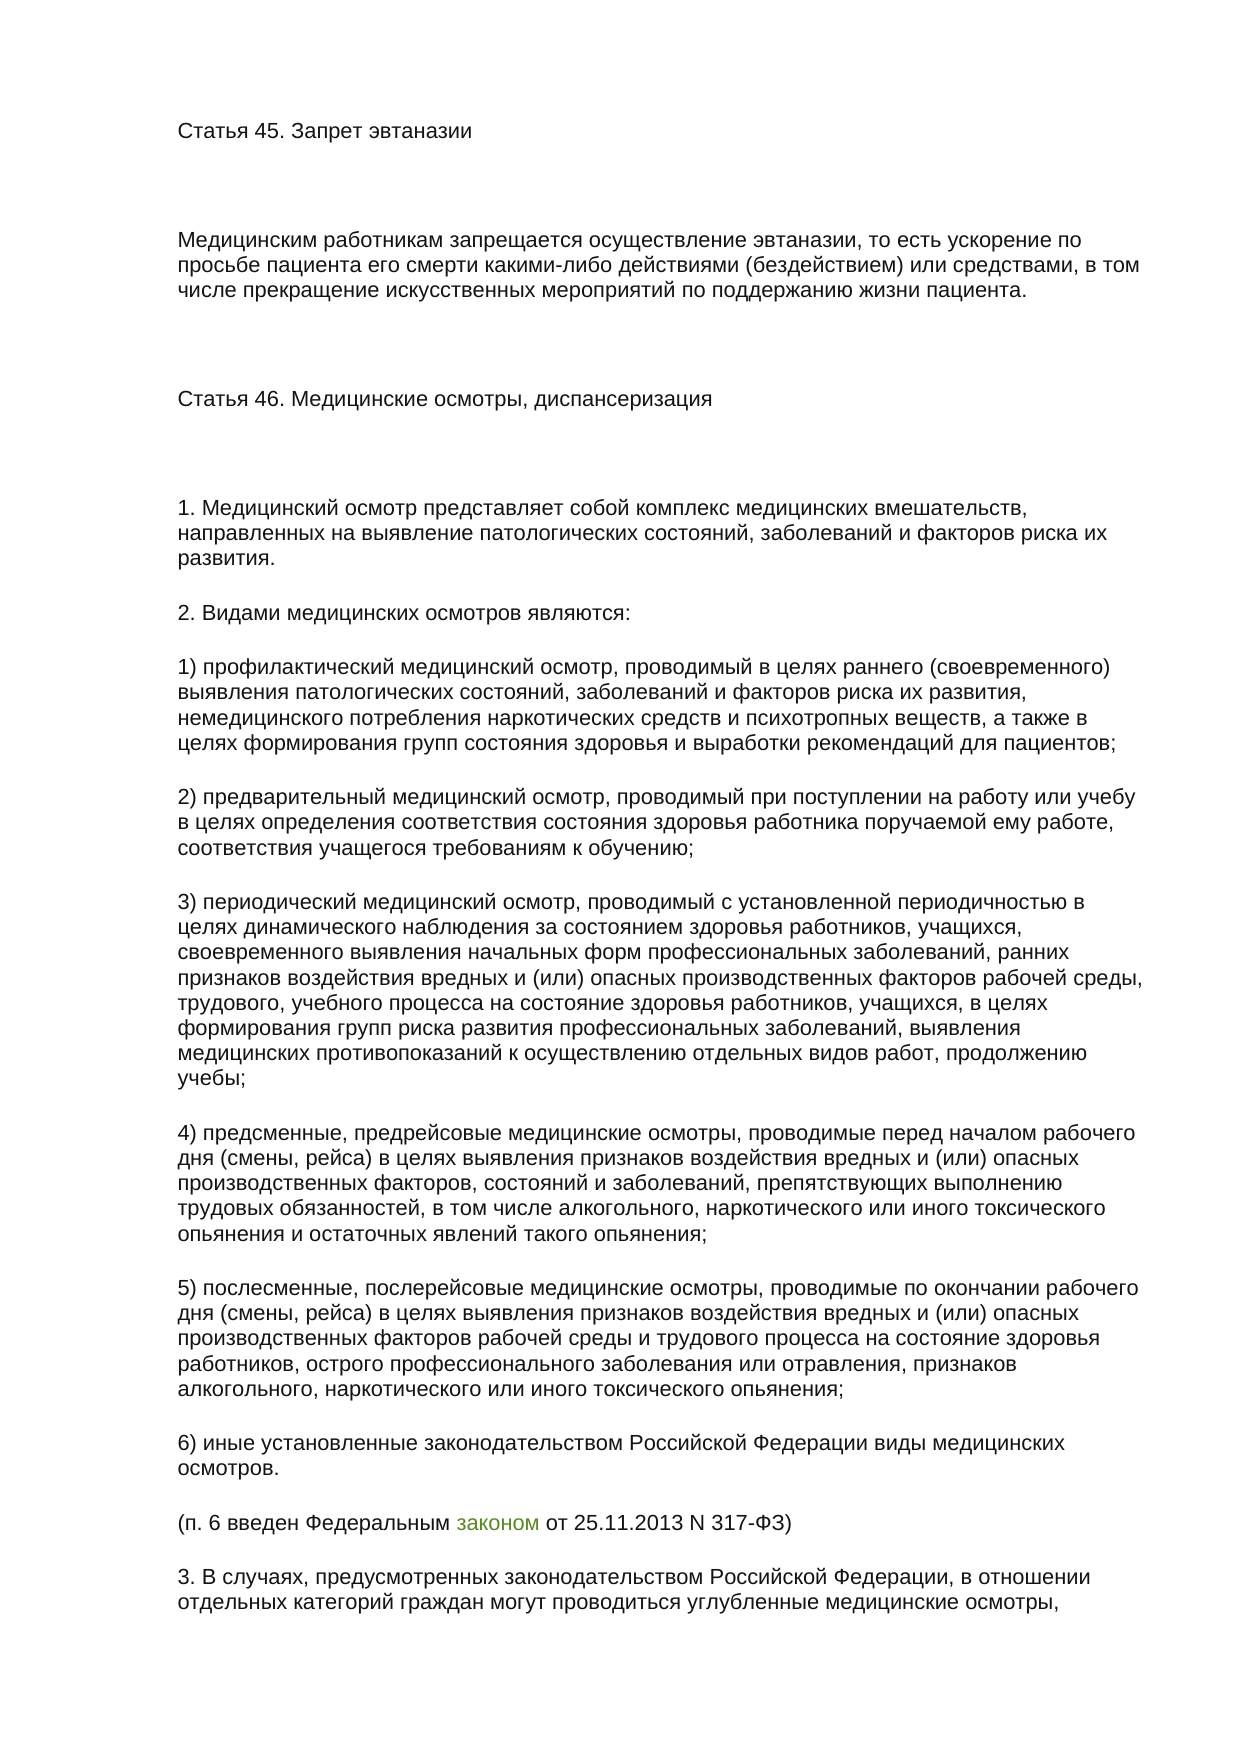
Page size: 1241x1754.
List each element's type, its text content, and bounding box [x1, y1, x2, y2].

text Медицинским работникам запрещается осуществление эвтаназии, то есть ускорение по просьбе пациента его смерти какими-либо действиями (бездействием) или средствами, в том числе прекращение искусственных мероприятий по поддержанию жизни пациента. [177, 227, 1152, 302]
text Статья 45. Запрет эвтаназии [177, 118, 1152, 143]
text 3) периодический медицинский осмотр, проводимый с установленной периодичностью в целях динамического наблюдения за состоянием здоровья работников, учащихся, своевременного выявления начальных форм профессиональных заболеваний, ранних признаков воздействия вредных и (или) опасных производственных факторов рабочей среды, трудового, учебного процесса на состояние здоровья работников, учащихся, в целях формирования групп риска развития профессиональных заболеваний, выявления медицинских противопоказаний к осуществлению отдельных видов работ, продолжению учебы; [177, 889, 1152, 1090]
text 6) иные установленные законодательством Российской Федерации виды медицинских осмотров. [177, 1430, 1152, 1480]
text (п. 6 введен Федеральным законом от 25.11.2013 N 317-ФЗ) [177, 1509, 1152, 1535]
text 2. Видами медицинских осмотров являются: [177, 599, 1152, 625]
text 2) предварительный медицинский осмотр, проводимый при поступлении на работу или учебу в целях определения соответствия состояния здоровья работника поручаемой ему работе, соответствия учащегося требованиям к обучению; [177, 784, 1152, 859]
text 1. Медицинский осмотр представляет собой комплекс медицинских вмешательств, направленных на выявление патологических состояний, заболеваний и факторов риска их развития. [177, 495, 1152, 570]
text 1) профилактический медицинский осмотр, проводимый в целях раннего (своевременного) выявления патологических состояний, заболеваний и факторов риска их развития, немедицинского потребления наркотических средств и психотропных веществ, а также в целях формирования групп состояния здоровья и выработки рекомендаций для пациентов; [177, 654, 1152, 755]
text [177, 1564, 1152, 1614]
text 4) предсменные, предрейсовые медицинские осмотры, проводимые перед началом рабочего дня (смены, рейса) в целях выявления признаков воздействия вредных и (или) опасных производственных факторов, состояний и заболеваний, препятствующих выполнению трудовых обязанностей, в том числе алкогольного, наркотического или иного токсического опьянения и остаточных явлений такого опьянения; [177, 1119, 1152, 1246]
text 5) послесменные, послерейсовые медицинские осмотры, проводимые по окончании рабочего дня (смены, рейса) в целях выявления признаков воздействия вредных и (или) опасных производственных факторов рабочей среды и трудового процесса на состояние здоровья работников, острого профессионального заболевания или отравления, признаков алкогольного, наркотического или иного токсического опьянения; [177, 1275, 1152, 1401]
text Статья 46. Медицинские осмотры, диспансеризация [177, 386, 1152, 411]
